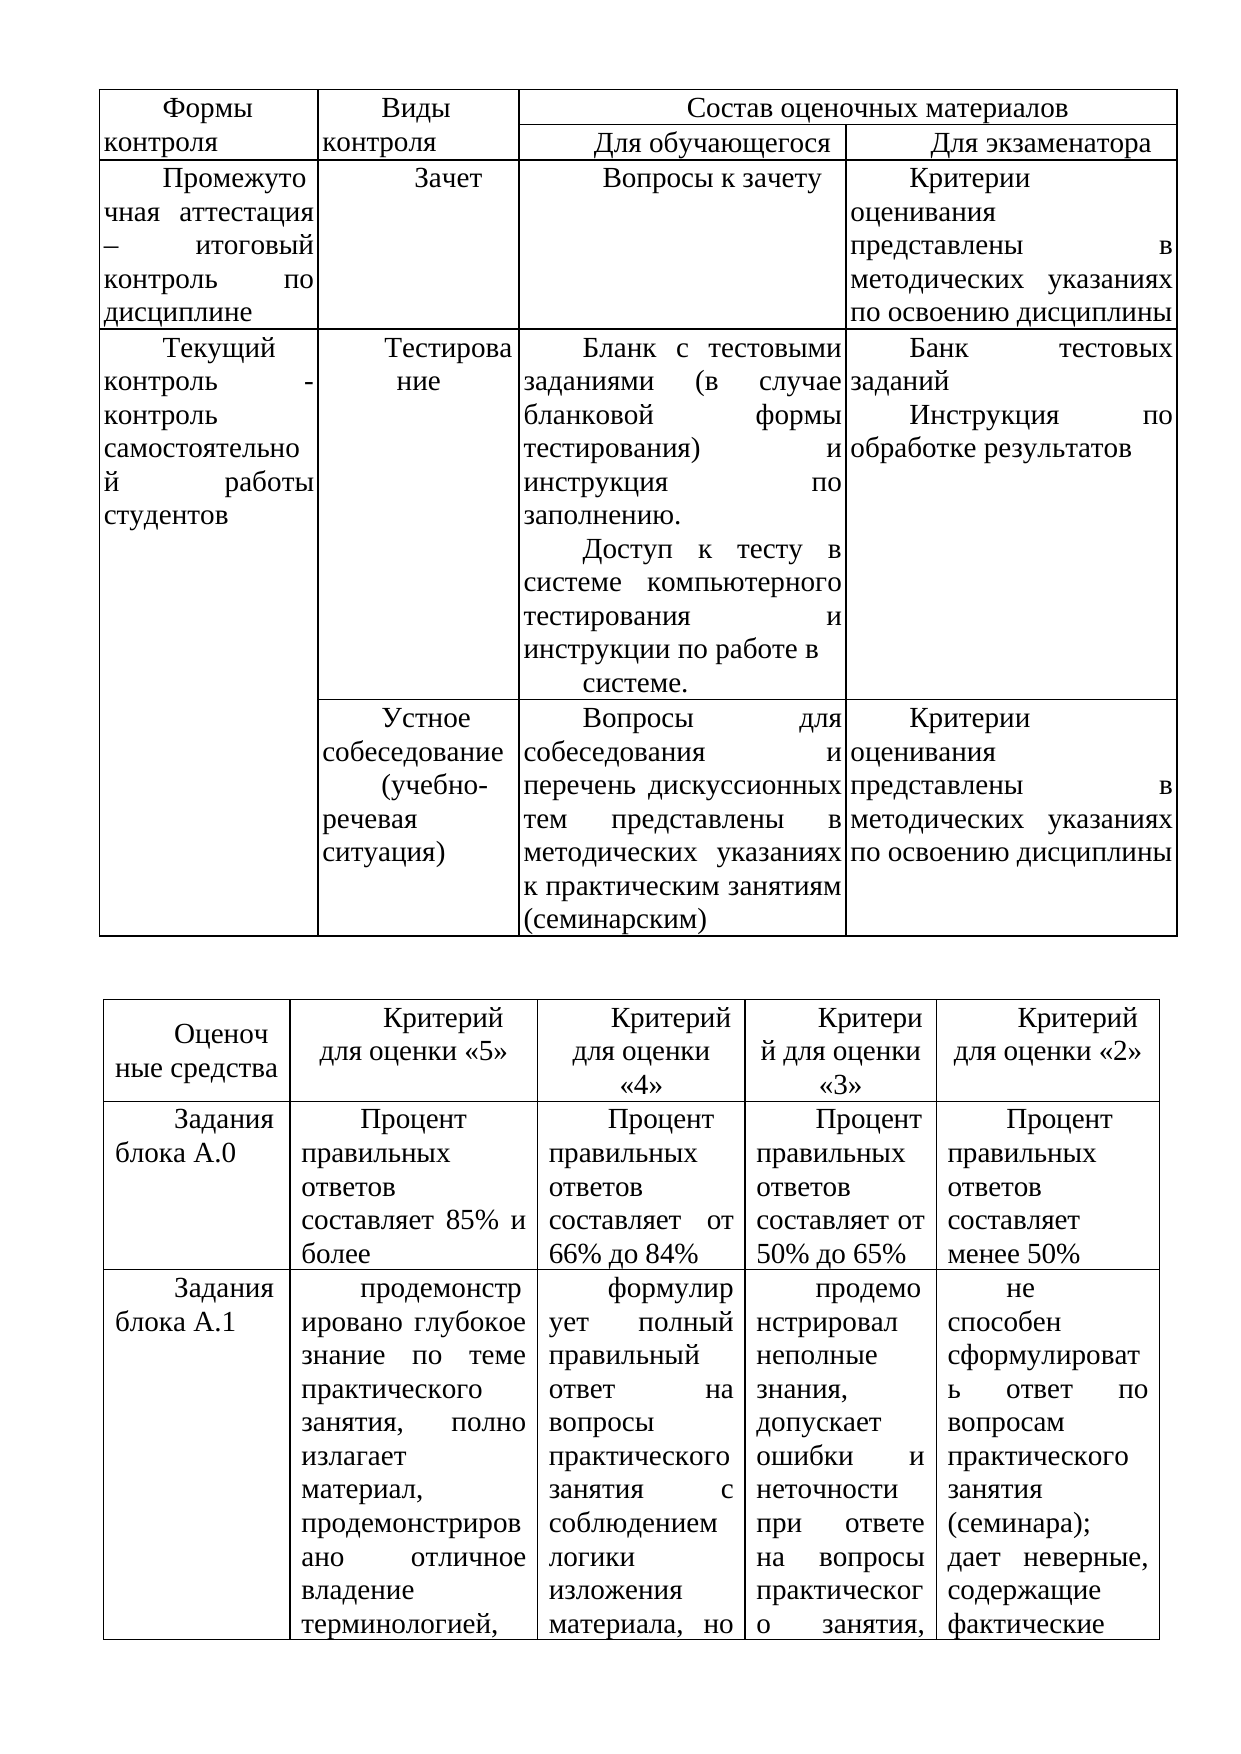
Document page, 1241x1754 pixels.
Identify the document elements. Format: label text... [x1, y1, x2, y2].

table_cell Процент правильных ответов составляет 85% и более [291, 1102, 537, 1269]
table_cell Критерии оценивания представлены в методических указаниях по освоению дисциплины [847, 161, 1176, 328]
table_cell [291, 1270, 537, 1639]
table_header Критерий для оценки «2» [937, 1000, 1159, 1101]
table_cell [937, 1270, 1159, 1639]
table_cell Текущий контроль - контроль самостоятельной работы студентов [100, 330, 317, 935]
table_cell Задания блока А.1 [104, 1270, 289, 1639]
table_cell Для экзаменатора [847, 125, 1176, 159]
table_cell Банк тестовых заданий Инструкция по обработке результатов [847, 330, 1176, 699]
table_cell Процент правильных ответов составляет от 50% до 65% [746, 1102, 936, 1269]
table_cell Вопросы для собеседования и перечень дискуссионных тем представлены в методических указаниях к практическим занятиям (семинарским) [520, 700, 845, 935]
table_cell Процент правильных ответов составляет от 66% до 84% [538, 1102, 744, 1269]
table_header Критерий для оценки «3» [746, 1000, 936, 1101]
table_cell Вопросы к зачету [520, 161, 845, 328]
table_cell Промежуточная аттестация – итоговый контроль по дисциплине [100, 161, 317, 328]
table_header Критерий для оценки «4» [538, 1000, 744, 1101]
table_cell Зачет [319, 161, 518, 328]
table_cell Задания блока А.0 [104, 1102, 289, 1269]
table_header Виды контроля [319, 90, 518, 159]
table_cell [746, 1270, 936, 1639]
table_cell Бланк с тестовыми заданиями (в случае бланковой формы тестирования) и инструкция по заполнению. Доступ к тесту в системе компьютерного тестирования и инструкции по работе в системе. [520, 330, 845, 699]
table_header Критерий для оценки «5» [291, 1000, 537, 1101]
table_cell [538, 1270, 744, 1639]
table_header Состав оценочных материалов [520, 90, 1176, 124]
table_cell Для обучающегося [520, 125, 845, 159]
table_cell Процент правильных ответов составляет менее 50% [937, 1102, 1159, 1269]
table_cell Тестирование [319, 330, 518, 699]
table_header Оценочные средства [104, 1000, 289, 1101]
table_header Формы контроля [100, 90, 317, 159]
table_cell Устное собеседование (учебно-речевая ситуация) [319, 700, 518, 935]
table_cell Критерии оценивания представлены в методических указаниях по освоению дисциплины [847, 700, 1176, 935]
